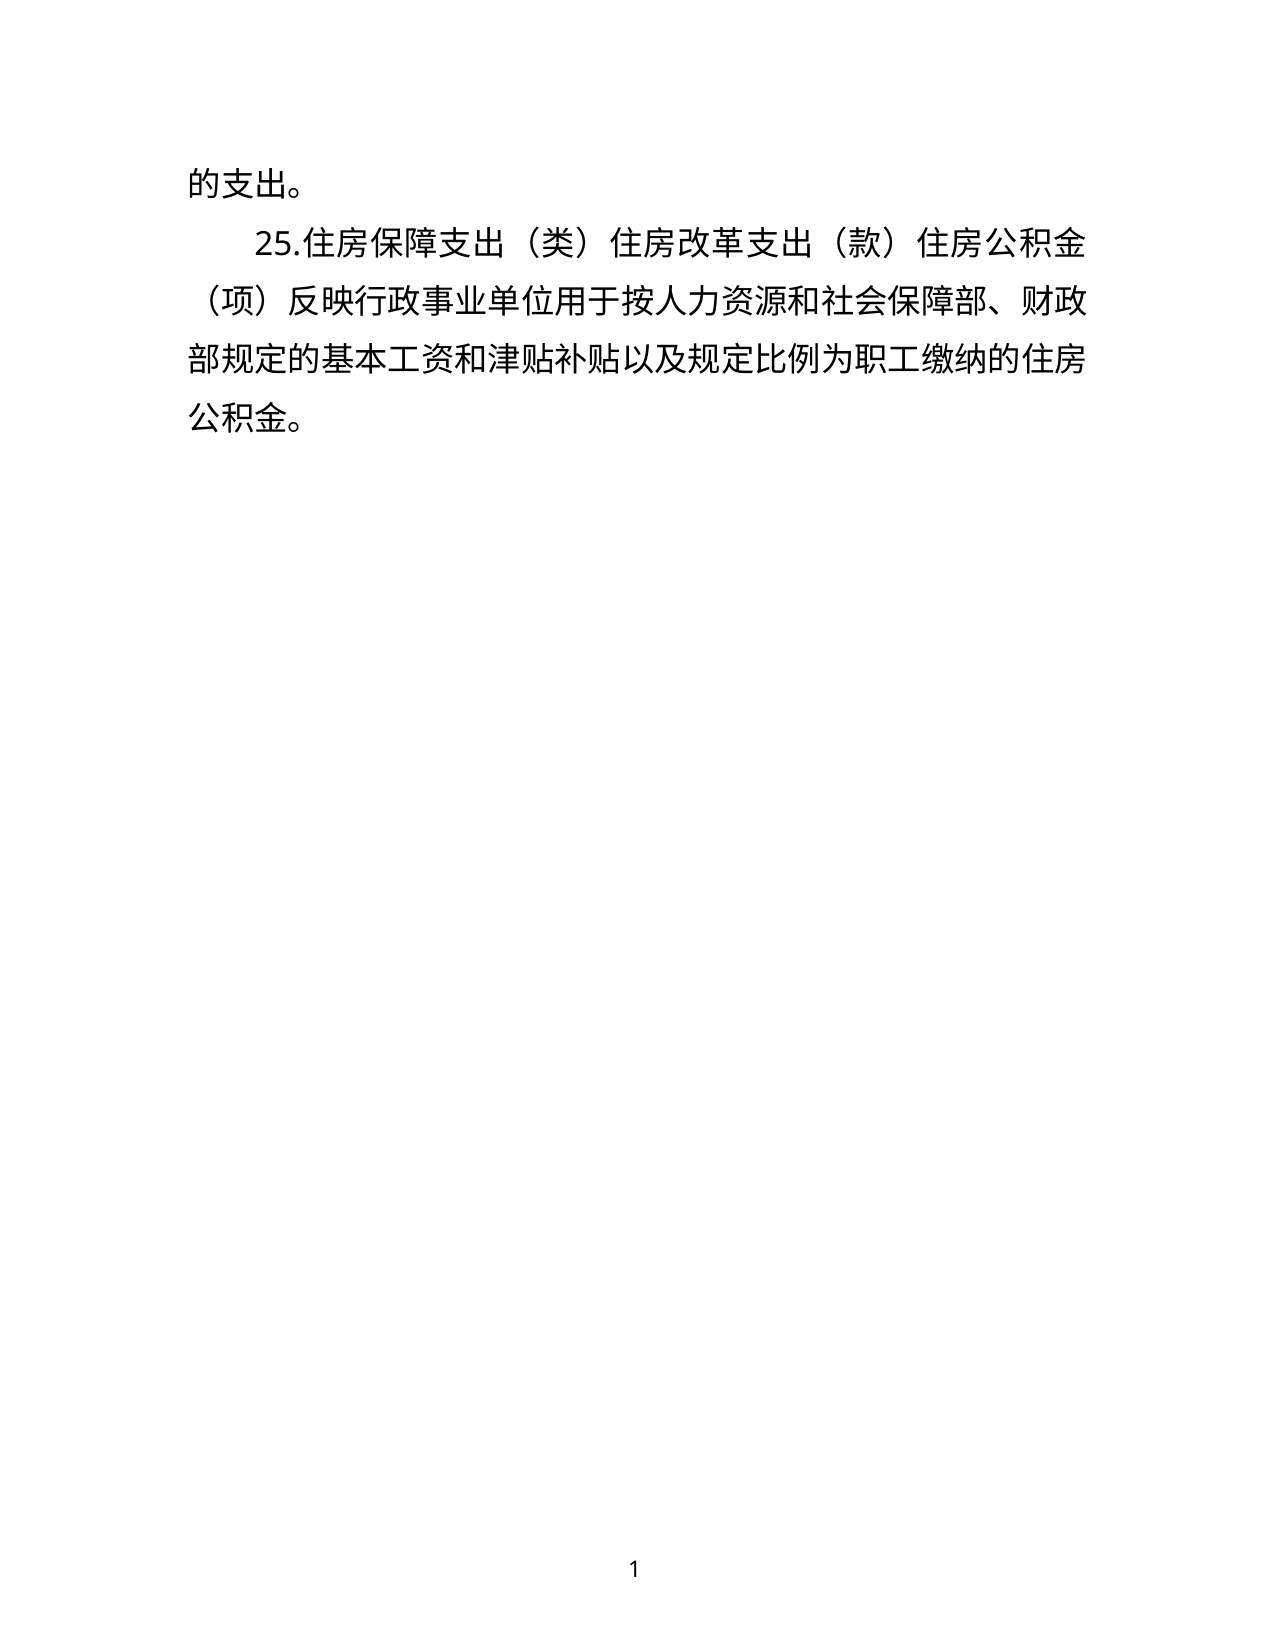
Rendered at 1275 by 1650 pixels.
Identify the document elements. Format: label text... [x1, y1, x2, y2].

text 25.住房保障支出（类）住房改革支出（款）住房公积金（项）反映行政事业单位用于按人力资源和社会保障部、财政部规定的基本工资和津贴补贴以及规定比例为职工缴纳的住房公积金。 [187, 208, 1087, 442]
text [187, 150, 1087, 208]
